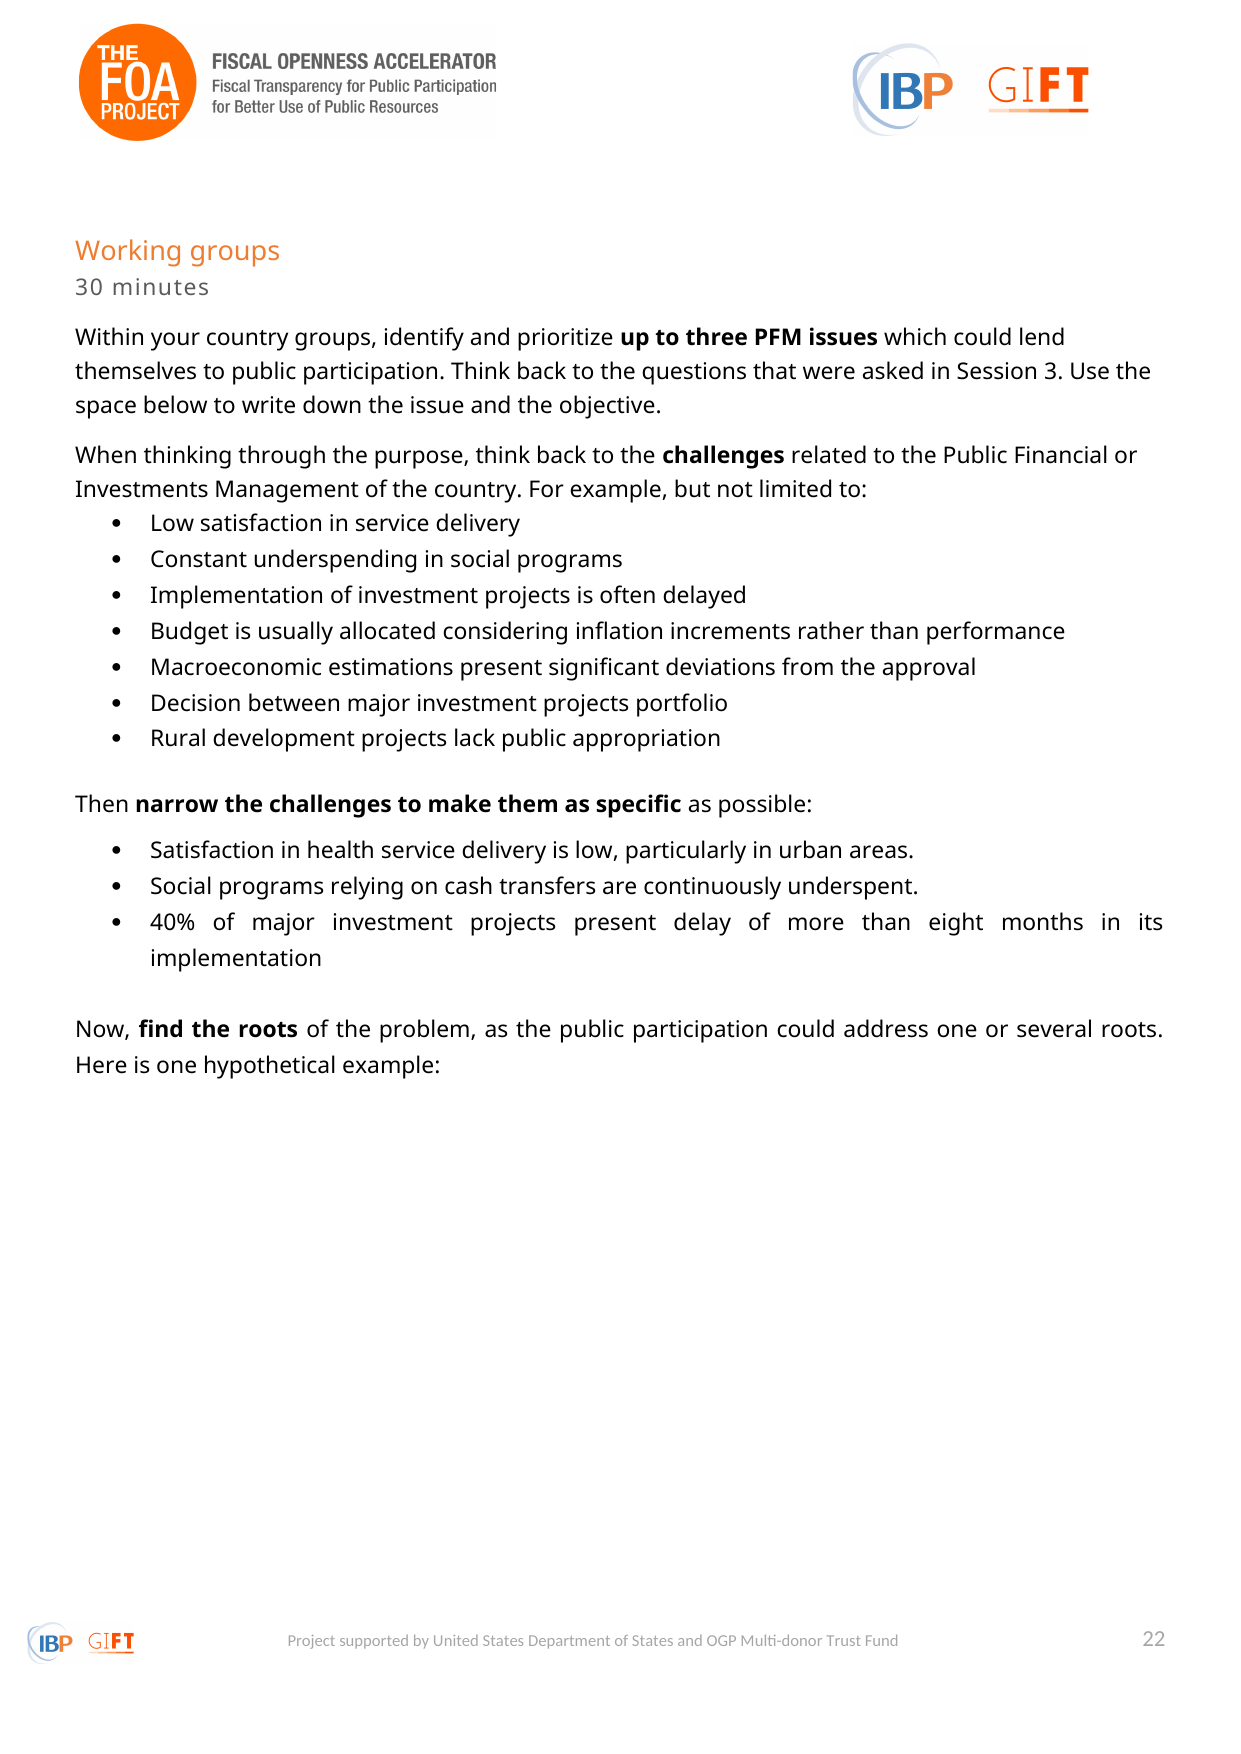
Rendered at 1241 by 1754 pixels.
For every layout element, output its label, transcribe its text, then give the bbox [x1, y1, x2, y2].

subtitle Working groups [75, 231, 1165, 268]
text When thinking through the purpose, think back to the challenges related to the Public Financial or Investments Management of the country. For example, but not limited to: [75, 439, 1165, 504]
text Rural development projects lack public appropriation [112, 722, 1165, 754]
text Macroeconomic estimations present significant deviations from the approval [112, 651, 1165, 682]
text Then narrow the challenges to make them as specific as possible: [75, 787, 1165, 819]
list Now, find the roots of the problem, as the public participation could address one or several roots. Here is one hypothetical example: [75, 1013, 1165, 1081]
text Low satisfaction in service delivery [112, 507, 1165, 538]
text 40% of major investment projects present delay of more than eight months in its implementation [112, 906, 1165, 973]
text Constant underspending in social programs [112, 543, 1165, 574]
text Within your country groups, identify and prioritize up to three PFM issues which could lend themselves to public participation. Think back to the questions that were asked in Session 3. Use the space below to write down the issue and the objective. [75, 321, 1165, 420]
text Social programs relying on cash transfers are continuously underspent. [112, 870, 1165, 901]
picture [852, 43, 1089, 136]
text Decision between major investment projects portfolio [112, 686, 1165, 718]
text Implementation of investment projects is often delayed [112, 579, 1165, 610]
picture [78, 23, 497, 141]
text Budget is usually allocated considering inflation increments rather than performance [112, 614, 1165, 646]
subtitle 30 minutes [75, 271, 1165, 302]
picture [27, 1622, 134, 1664]
text Satisfaction in health service delivery is low, particularly in urban areas. [112, 834, 1165, 865]
